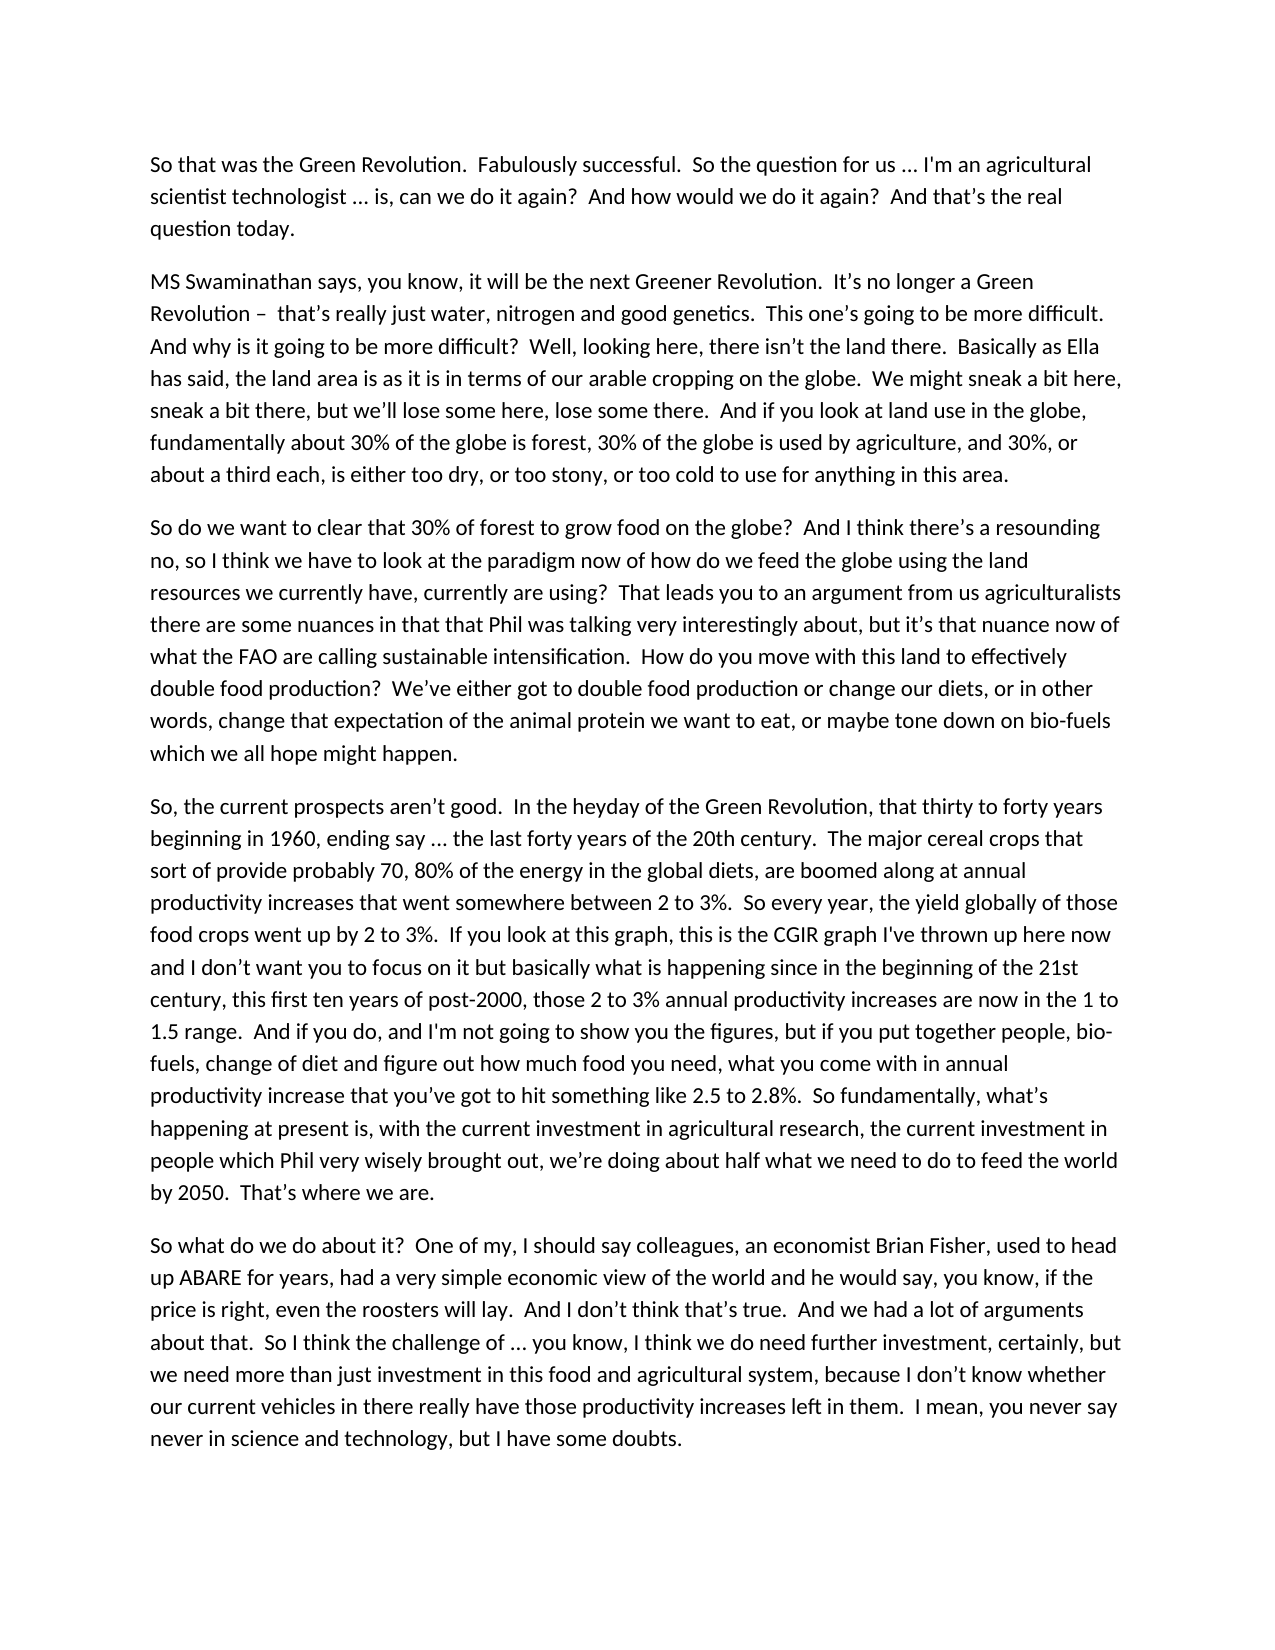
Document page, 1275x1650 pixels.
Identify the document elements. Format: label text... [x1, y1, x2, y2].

text So what do we do about it? One of my, I should say colleagues, an economist Brian Fisher, used to head up ABARE for years, had a very simple economic view of the world and he would say, you know, if the price is right, even the roosters will lay. And I don’t think that’s true. And we had a lot of arguments about that. So I think the challenge of ... you know, I think we do need further investment, certainly, but we need more than just investment in this food and agricultural system, because I don’t know whether our current vehicles in there really have those productivity increases left in them. I mean, you never say never in science and technology, but I have some doubts. [150, 1231, 1125, 1452]
text So, the current prospects aren’t good. In the heyday of the Green Revolution, that thirty to forty years beginning in 1960, ending say ... the last forty years of the 20th century. The major cereal crops that sort of provide probably 70, 80% of the energy in the global diets, are boomed along at annual productivity increases that went somewhere between 2 to 3%. So every year, the yield globally of those food crops went up by 2 to 3%. If you look at this graph, this is the CGIR graph I've thrown up here now and I don’t want you to focus on it but basically what is happening since in the beginning of the 21st century, this first ten years of post-2000, those 2 to 3% annual productivity increases are now in the 1 to 1.5 range. And if you do, and I'm not going to show you the figures, but if you put together people, bio-fuels, change of diet and figure out how much food you need, what you come with in annual productivity increase that you’ve got to hit something like 2.5 to 2.8%. So fundamentally, what’s happening at present is, with the current investment in agricultural research, the current investment in people which Phil very wisely brought out, we’re doing about half what we need to do to feed the world by 2050. That’s where we are. [150, 792, 1125, 1206]
text So that was the Green Revolution. Fabulously successful. So the question for us ... I'm an agricultural scientist technologist ... is, can we do it again? And how would we do it again? And that’s the real question today. [150, 150, 1125, 242]
text MS Swaminathan says, you know, it will be the next Greener Revolution. It’s no longer a Green Revolution – that’s really just water, nitrogen and good genetics. This one’s going to be more difficult. And why is it going to be more difficult? Well, looking here, there isn’t the land there. Basically as Ella has said, the land area is as it is in terms of our arable cropping on the globe. We might sneak a bit here, sneak a bit there, but we’ll lose some here, lose some there. And if you look at land use in the globe, fundamentally about 30% of the globe is forest, 30% of the globe is used by agriculture, and 30%, or about a third each, is either too dry, or too stony, or too cold to use for anything in this area. [150, 267, 1125, 488]
text So do we want to clear that 30% of forest to grow food on the globe? And I think there’s a resounding no, so I think we have to look at the paradigm now of how do we feed the globe using the land resources we currently have, currently are using? That leads you to an argument from us agriculturalists there are some nuances in that that Phil was talking very interestingly about, but it’s that nuance now of what the FAO are calling sustainable intensification. How do you move with this land to effectively double food production? We’ve either got to double food production or change our diets, or in other words, change that expectation of the animal protein we want to eat, or maybe tone down on bio-fuels which we all hope might happen. [150, 513, 1125, 767]
